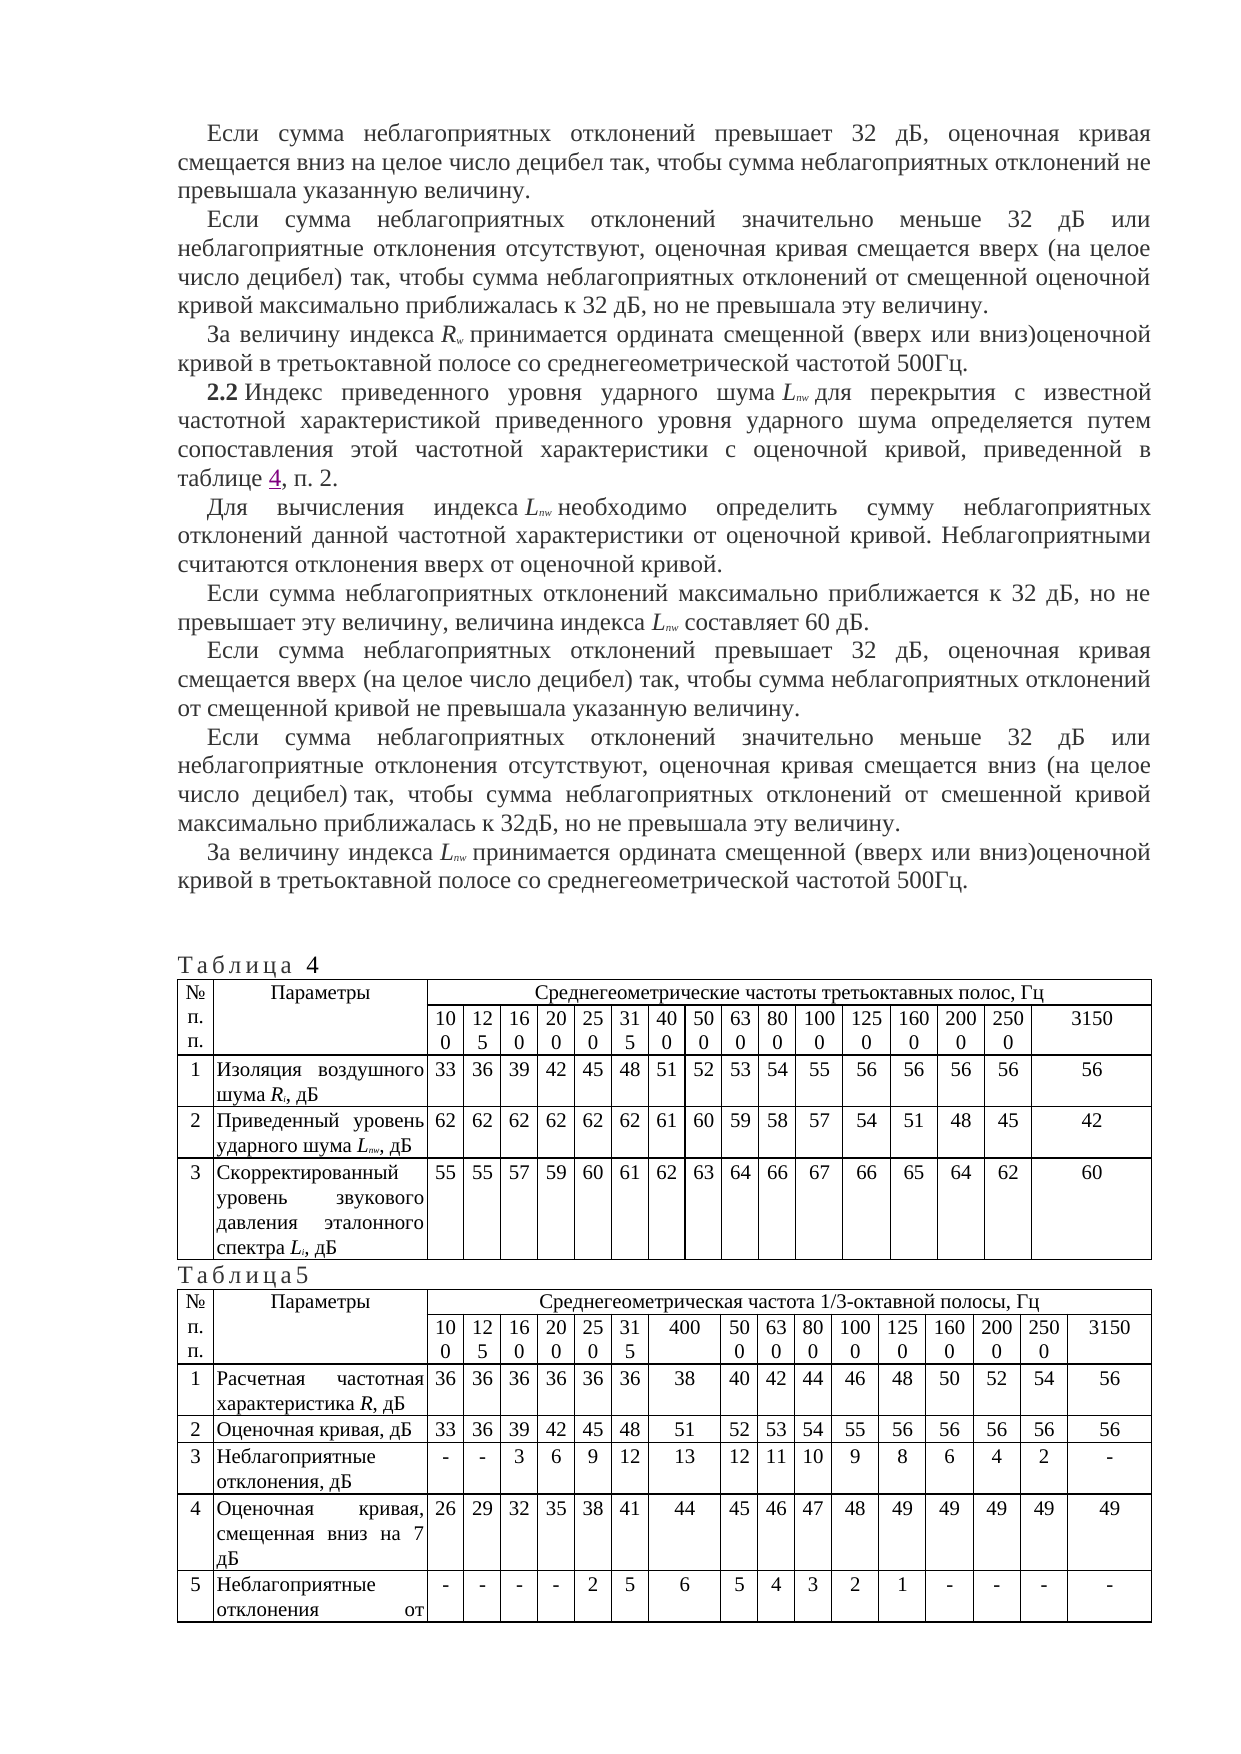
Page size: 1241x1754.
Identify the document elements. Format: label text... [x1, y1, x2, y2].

table_cell - [926, 1571, 973, 1621]
text Если сумма неблагоприятных отклонений превышает 32 дБ, оценочная кривая смещается вверх (на целое число децибел) так, чтобы сумма неблагоприятных отклонений от смещенной кривой не превышала указанную величину. [177, 636, 1152, 722]
text Если сумма неблагоприятных отклонений максимально приближается к 32 дБ, но не превышает эту величину, величина индекса Lnw составляет 60 дБ. [177, 578, 1152, 636]
table_cell 125 [464, 1315, 500, 1363]
table_cell 52 [721, 1416, 757, 1441]
table_cell 48 [938, 1107, 984, 1157]
table_cell 48 [832, 1495, 878, 1569]
table_cell 2000 [938, 1006, 984, 1054]
table_cell 36 [464, 1056, 500, 1106]
table_cell 45 [575, 1416, 611, 1441]
table_cell 55 [428, 1159, 463, 1259]
table_cell 56 [1068, 1365, 1151, 1415]
table_cell 56 [938, 1056, 984, 1106]
table_cell 26 [428, 1495, 463, 1569]
table_cell 8 [879, 1443, 925, 1493]
table_cell 56 [974, 1416, 1020, 1441]
table_cell 36 [538, 1365, 574, 1415]
table_cell 3150 [1068, 1315, 1151, 1363]
table_cell - [538, 1571, 574, 1621]
table_cell 4 [974, 1443, 1020, 1493]
table_cell 45 [575, 1056, 611, 1106]
table_cell 1 [178, 1365, 213, 1415]
table_cell 315 [612, 1315, 648, 1363]
table_cell 45 [721, 1495, 757, 1569]
table_cell 60 [686, 1107, 721, 1157]
table_cell 58 [759, 1107, 795, 1157]
table_cell 36 [428, 1365, 463, 1415]
table_cell 64 [722, 1159, 758, 1259]
table_cell 6 [926, 1443, 973, 1493]
table_cell 63 [686, 1159, 721, 1259]
table_cell - [464, 1571, 500, 1621]
table_cell 62 [501, 1107, 537, 1157]
table_cell Оценочная кривая, смещенная вниз на 7 дБ [214, 1495, 427, 1569]
table_cell 51 [649, 1056, 684, 1106]
table_cell 60 [1032, 1159, 1151, 1259]
table_cell 62 [464, 1107, 500, 1157]
table_cell 400 [649, 1315, 720, 1363]
text 2.2 Индекс приведенного уровня ударного шума Lnw для перекрытия с известной частотной характеристикой приведенного уровня ударного шума определяется путем сопоставления этой частотной характеристики с оценочной кривой, приведенной в таблице 4, п. 2. [177, 377, 1152, 492]
table_cell 4 [178, 1495, 213, 1569]
table_cell 2500 [1021, 1315, 1067, 1363]
table_cell 62 [538, 1107, 574, 1157]
table_cell - [974, 1571, 1020, 1621]
table_cell 12 [721, 1443, 757, 1493]
table_cell 51 [891, 1107, 937, 1157]
table_cell 2 [1021, 1443, 1067, 1493]
text Если сумма неблагоприятных отклонений значительно меньше 32 дБ или неблагоприятные отклонения отсутствуют, оценочная кривая смещается вниз (на целое число децибел) так, чтобы сумма неблагоприятных отклонений от смешенной кривой максимально приближалась к 32дБ, но не превышала эту величину. [177, 722, 1152, 837]
table_cell 44 [649, 1495, 720, 1569]
table_cell 56 [1021, 1416, 1067, 1441]
table_cell 44 [795, 1365, 831, 1415]
table_cell 54 [1021, 1365, 1067, 1415]
table_cell 41 [612, 1495, 648, 1569]
table_cell 56 [879, 1416, 925, 1441]
table_cell 48 [879, 1365, 925, 1415]
table_cell 47 [795, 1495, 831, 1569]
table_cell 1250 [843, 1006, 890, 1054]
table_cell 65 [891, 1159, 937, 1259]
table_cell 500 [721, 1315, 757, 1363]
table_cell 6 [649, 1571, 720, 1621]
table_cell 12 [612, 1443, 648, 1493]
table_cell 54 [759, 1056, 795, 1106]
table_cell 48 [612, 1416, 648, 1441]
table_cell 53 [722, 1056, 758, 1106]
table_cell 200 [538, 1006, 574, 1054]
table_cell 630 [722, 1006, 758, 1054]
table_cell 52 [974, 1365, 1020, 1415]
table_cell 33 [428, 1416, 463, 1441]
table_cell 36 [612, 1365, 648, 1415]
table_cell 13 [649, 1443, 720, 1493]
table_cell 49 [974, 1495, 1020, 1569]
table_cell Скорректированный уровень звукового давления эталонного спектра Li, дБ [214, 1159, 427, 1259]
table_cell 250 [575, 1315, 611, 1363]
table_header № п. п. [178, 980, 213, 1054]
table_cell 60 [575, 1159, 611, 1259]
table_cell 55 [832, 1416, 878, 1441]
table_cell Неблагоприятные отклонения, дБ [214, 1443, 427, 1493]
table_cell 630 [758, 1315, 794, 1363]
table_cell 315 [612, 1006, 648, 1054]
text Таблица5 [177, 1260, 1152, 1288]
table_cell - [428, 1571, 463, 1621]
table_cell 42 [538, 1056, 574, 1106]
table_cell 57 [501, 1159, 537, 1259]
table_cell 9 [832, 1443, 878, 1493]
table_cell 62 [649, 1159, 684, 1259]
table_cell 36 [464, 1365, 500, 1415]
table_cell - [501, 1571, 537, 1621]
table_cell 11 [758, 1443, 794, 1493]
table_cell 39 [501, 1416, 537, 1441]
table_cell 36 [501, 1365, 537, 1415]
table_cell 10 [795, 1443, 831, 1493]
table_cell 1 [879, 1571, 925, 1621]
table_cell 5 [612, 1571, 648, 1621]
table_cell 500 [686, 1006, 721, 1054]
table_cell Приведенный уровень ударного шума Lnw, дБ [214, 1107, 427, 1157]
table_cell 100 [428, 1315, 463, 1363]
table_cell 3150 [1032, 1006, 1151, 1054]
table_cell 62 [428, 1107, 463, 1157]
table_cell 56 [1068, 1416, 1151, 1441]
table_cell 62 [575, 1107, 611, 1157]
table_cell 56 [985, 1056, 1031, 1106]
table_header Среднегеометрические частоты третьоктавных полос, Гц [428, 980, 1151, 1004]
table_cell 36 [575, 1365, 611, 1415]
table_header Параметры [214, 1290, 427, 1363]
table_cell 49 [1068, 1495, 1151, 1569]
table_cell 3 [795, 1571, 831, 1621]
table_cell 2 [178, 1416, 213, 1441]
table_cell 39 [501, 1056, 537, 1106]
text Если сумма неблагоприятных отклонений значительно меньше 32 дБ или неблагоприятные отклонения отсутствуют, оценочная кривая смещается вверх (на целое число децибел) так, чтобы сумма неблагоприятных отклонений от смещенной оценочной кривой максимально приближалась к 32 дБ, но не превышала эту величину. [177, 204, 1152, 319]
table_cell - [464, 1443, 500, 1493]
table_cell 2500 [985, 1006, 1031, 1054]
table_cell 32 [501, 1495, 537, 1569]
table_cell 1000 [796, 1006, 842, 1054]
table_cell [214, 1571, 427, 1621]
table_cell 5 [721, 1571, 757, 1621]
table_cell 61 [612, 1159, 648, 1259]
table_cell 2 [178, 1107, 213, 1157]
table_cell 3 [501, 1443, 537, 1493]
table_cell - [428, 1443, 463, 1493]
table_cell 2000 [974, 1315, 1020, 1363]
table_cell Расчетная частотная характеристика R, дБ [214, 1365, 427, 1415]
text Если сумма неблагоприятных отклонений превышает 32 дБ, оценочная кривая смещается вниз на целое число децибел так, чтобы сумма неблагоприятных отклонений не превышала указанную величину. [177, 118, 1152, 204]
table_cell 56 [926, 1416, 973, 1441]
table_cell 1600 [926, 1315, 973, 1363]
table_cell 2 [832, 1571, 878, 1621]
table_cell 64 [938, 1159, 984, 1259]
table_cell 48 [612, 1056, 648, 1106]
table_cell 1000 [832, 1315, 878, 1363]
table_header Параметры [214, 980, 427, 1054]
table_cell 54 [843, 1107, 890, 1157]
table_cell 1600 [891, 1006, 937, 1054]
table_cell - [1068, 1571, 1151, 1621]
table_cell 3 [178, 1159, 213, 1259]
table_cell Изоляция воздушного шума Ri, дБ [214, 1056, 427, 1106]
table_cell 56 [1032, 1056, 1151, 1106]
table_cell 42 [758, 1365, 794, 1415]
table_cell 1250 [879, 1315, 925, 1363]
table_cell 66 [759, 1159, 795, 1259]
table_cell 45 [985, 1107, 1031, 1157]
table_cell 46 [758, 1495, 794, 1569]
table_cell 42 [538, 1416, 574, 1441]
table_cell 3 [178, 1443, 213, 1493]
table_cell 57 [796, 1107, 842, 1157]
table_header Среднегеометрическая частота 1/3-октавной полосы, Гц [428, 1290, 1151, 1313]
table_header № п. п. [178, 1290, 213, 1363]
table_cell - [1021, 1571, 1067, 1621]
table_cell 66 [843, 1159, 890, 1259]
text За величину индекса Rw принимается ордината смещенной (вверх или вниз)оценочной кривой в третьоктавной полосе со среднегеометрической частотой 500Гц. [177, 319, 1152, 377]
table_cell 59 [722, 1107, 758, 1157]
table_cell 59 [538, 1159, 574, 1259]
table_cell 62 [985, 1159, 1031, 1259]
table_cell 52 [686, 1056, 721, 1106]
table_cell 160 [501, 1006, 537, 1054]
table_cell Оценочная кривая, дБ [214, 1416, 427, 1441]
table_cell 4 [758, 1571, 794, 1621]
table_cell 55 [796, 1056, 842, 1106]
table_cell 125 [464, 1006, 500, 1054]
table_cell 29 [464, 1495, 500, 1569]
table_cell 42 [1032, 1107, 1151, 1157]
table_cell 56 [843, 1056, 890, 1106]
table_cell 9 [575, 1443, 611, 1493]
table_cell 49 [926, 1495, 973, 1569]
table_cell 100 [428, 1006, 463, 1054]
table_cell 200 [538, 1315, 574, 1363]
table_cell 67 [796, 1159, 842, 1259]
table_cell 54 [795, 1416, 831, 1441]
table_cell 50 [926, 1365, 973, 1415]
table_cell 40 [721, 1365, 757, 1415]
table_cell 46 [832, 1365, 878, 1415]
table_cell 56 [891, 1056, 937, 1106]
table_cell 38 [575, 1495, 611, 1569]
table_cell 400 [649, 1006, 684, 1054]
table_cell 33 [428, 1056, 463, 1106]
text Таблица 4 [177, 950, 1152, 979]
table_cell - [1068, 1443, 1151, 1493]
table_cell 49 [879, 1495, 925, 1569]
table_cell 35 [538, 1495, 574, 1569]
text Для вычисления индекса Lnw необходимо определить сумму неблагоприятных отклонений данной частотной характеристики от оценочной кривой. Неблагоприятными считаются отклонения вверх от оценочной кривой. [177, 492, 1152, 578]
table_cell 55 [464, 1159, 500, 1259]
table_cell 53 [758, 1416, 794, 1441]
table_cell 61 [649, 1107, 684, 1157]
table_cell 800 [795, 1315, 831, 1363]
table_cell 51 [649, 1416, 720, 1441]
table_cell 36 [464, 1416, 500, 1441]
table_cell 250 [575, 1006, 611, 1054]
table_cell 62 [612, 1107, 648, 1157]
text За величину индекса Lnw принимается ордината смещенной (вверх или вниз)оценочной кривой в третьоктавной полосе со среднегеометрической частотой 500Гц. [177, 837, 1152, 894]
table_cell 38 [649, 1365, 720, 1415]
table_cell 160 [501, 1315, 537, 1363]
table_cell 1 [178, 1056, 213, 1106]
table_cell 49 [1021, 1495, 1067, 1569]
table_cell 2 [575, 1571, 611, 1621]
table_cell 800 [759, 1006, 795, 1054]
table_cell 5 [178, 1571, 213, 1621]
table_cell 6 [538, 1443, 574, 1493]
